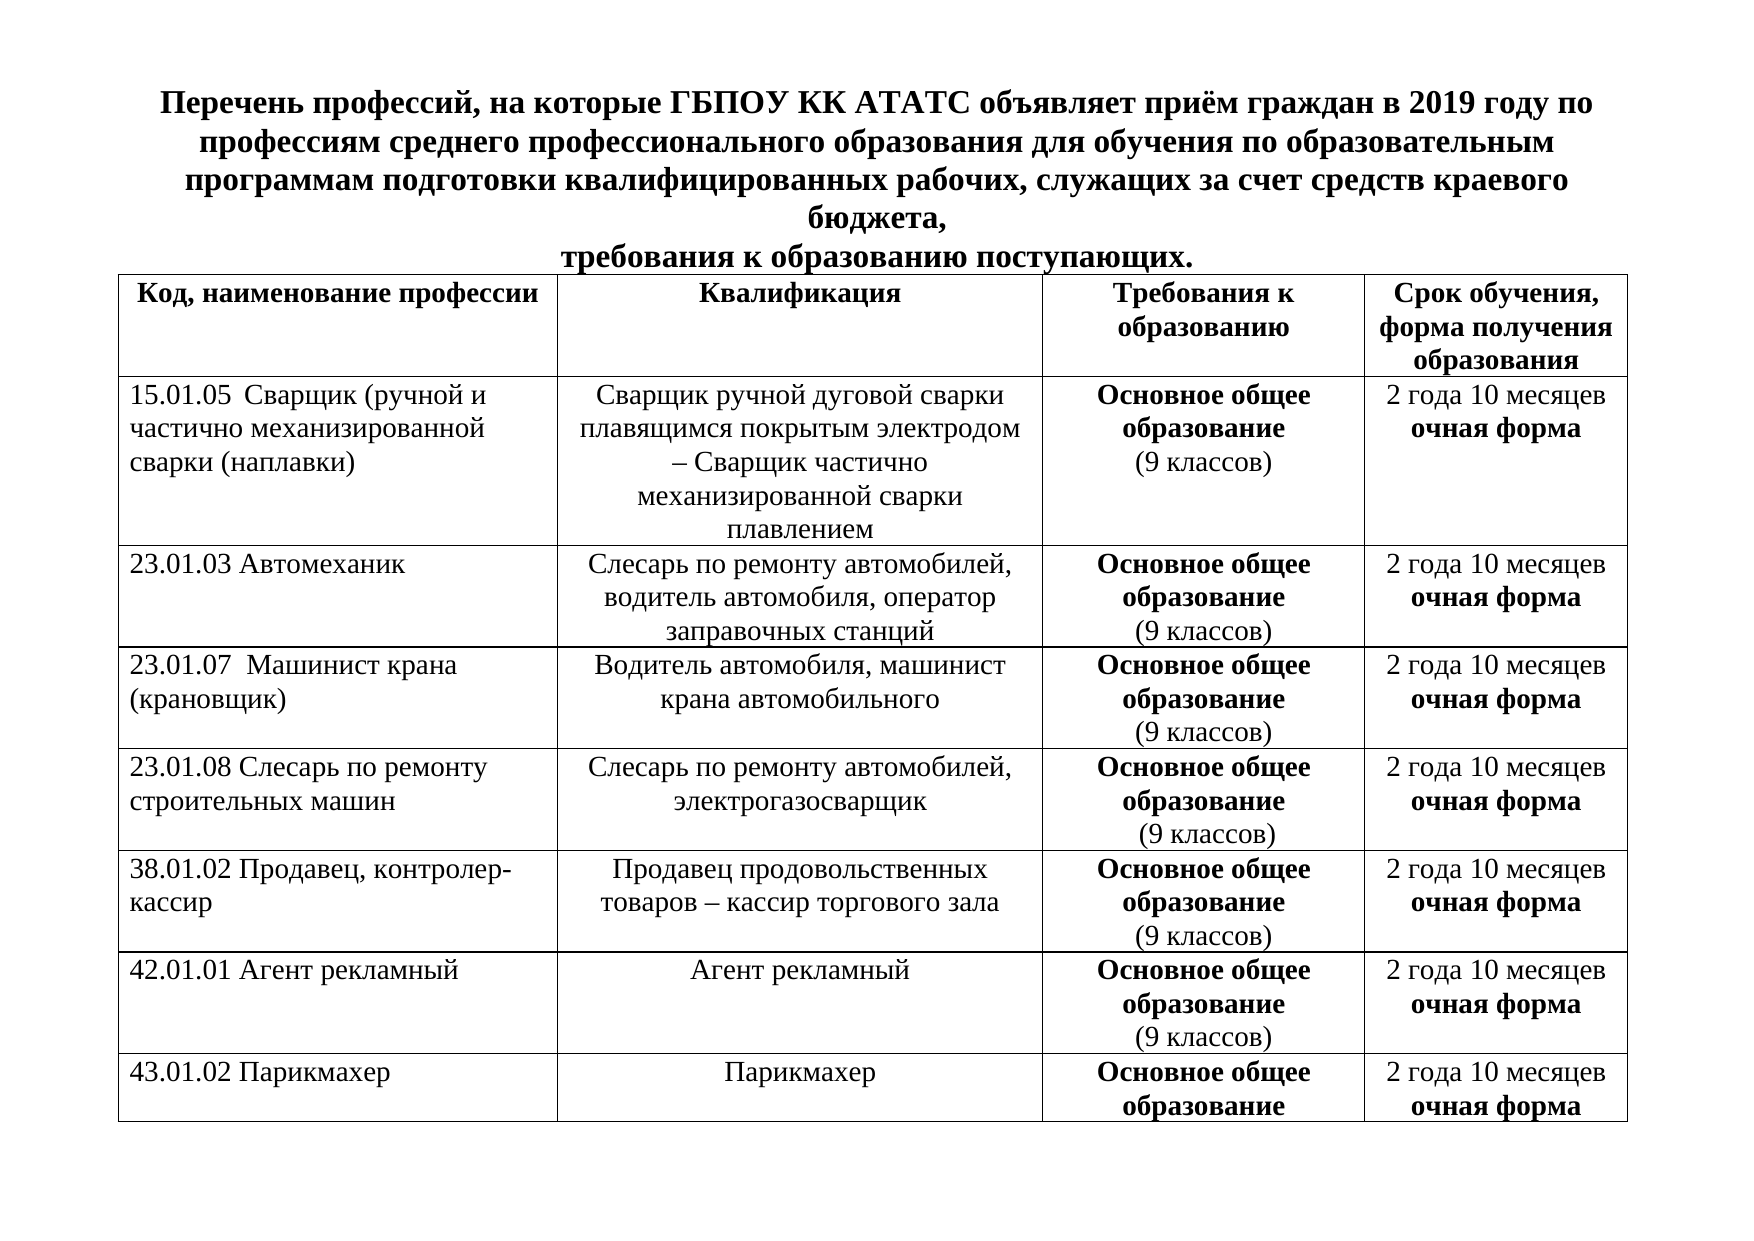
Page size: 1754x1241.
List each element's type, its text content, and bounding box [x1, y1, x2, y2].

table_cell 2 года 10 месяцев очная форма [1365, 851, 1627, 951]
table_cell 2 года 10 месяцев очная форма [1365, 749, 1627, 850]
table_cell 2 года 10 месяцев очная форма [1365, 953, 1627, 1053]
table_cell Парикмахер [558, 1054, 1042, 1121]
table_header Код, наименование профессии [119, 275, 557, 376]
table_cell 23.01.03 Автомеханик [119, 546, 557, 646]
table_cell Основное общее образование (9 классов) [1043, 546, 1364, 646]
table_cell 23.01.07 Машинист крана (крановщик) [119, 648, 557, 748]
table_cell Продавец продовольственных товаров – кассир торгового зала [558, 851, 1042, 951]
table_cell Основное общее образование (9 классов) [1043, 648, 1364, 748]
text требования к образованию поступающих. [118, 236, 1636, 274]
table_cell 2 года 10 месяцев очная форма [1365, 648, 1627, 748]
table_cell 2 года 10 месяцев очная форма [1365, 377, 1627, 545]
table_header Требования к образованию [1043, 275, 1364, 376]
table_cell Основное общее образование (9 классов) [1043, 953, 1364, 1053]
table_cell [1365, 1054, 1627, 1121]
table_cell 2 года 10 месяцев очная форма [1365, 546, 1627, 646]
table_cell Основное общее образование (9 классов) [1043, 851, 1364, 951]
text Перечень профессий, на которые ГБПОУ КК АТАТС объявляет приём граждан в 2019 году по профессиям среднего профессионального образования для обучения по образовательным программам подготовки квалифицированных рабочих, служащих за счет средств краевого бюджета, [118, 83, 1636, 236]
table_cell 43.01.02 Парикмахер [119, 1054, 557, 1121]
table_cell Слесарь по ремонту автомобилей, электрогазосварщик [558, 749, 1042, 850]
table_cell 23.01.08 Слесарь по ремонту строительных машин [119, 749, 557, 850]
table_cell 38.01.02 Продавец, контролер- кассир [119, 851, 557, 951]
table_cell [1043, 1054, 1364, 1121]
table_cell Основное общее образование (9 классов) [1043, 377, 1364, 545]
table_cell Агент рекламный [558, 953, 1042, 1053]
table_cell Слесарь по ремонту автомобилей, водитель автомобиля, оператор заправочных станций [558, 546, 1042, 646]
table_header Квалификация [558, 275, 1042, 376]
table_cell Водитель автомобиля, машинист крана автомобильного [558, 648, 1042, 748]
table_header Срок обучения, форма получения образования [1365, 275, 1627, 376]
table_cell Основное общее образование (9 классов) [1043, 749, 1364, 850]
table_cell 15.01.05 Сварщик (ручной и частично механизированной сварки (наплавки) [119, 377, 557, 545]
table_cell 42.01.01 Агент рекламный [119, 953, 557, 1053]
table_cell Сварщик ручной дуговой сварки плавящимся покрытым электродом – Сварщик частично механизированной сварки плавлением [558, 377, 1042, 545]
